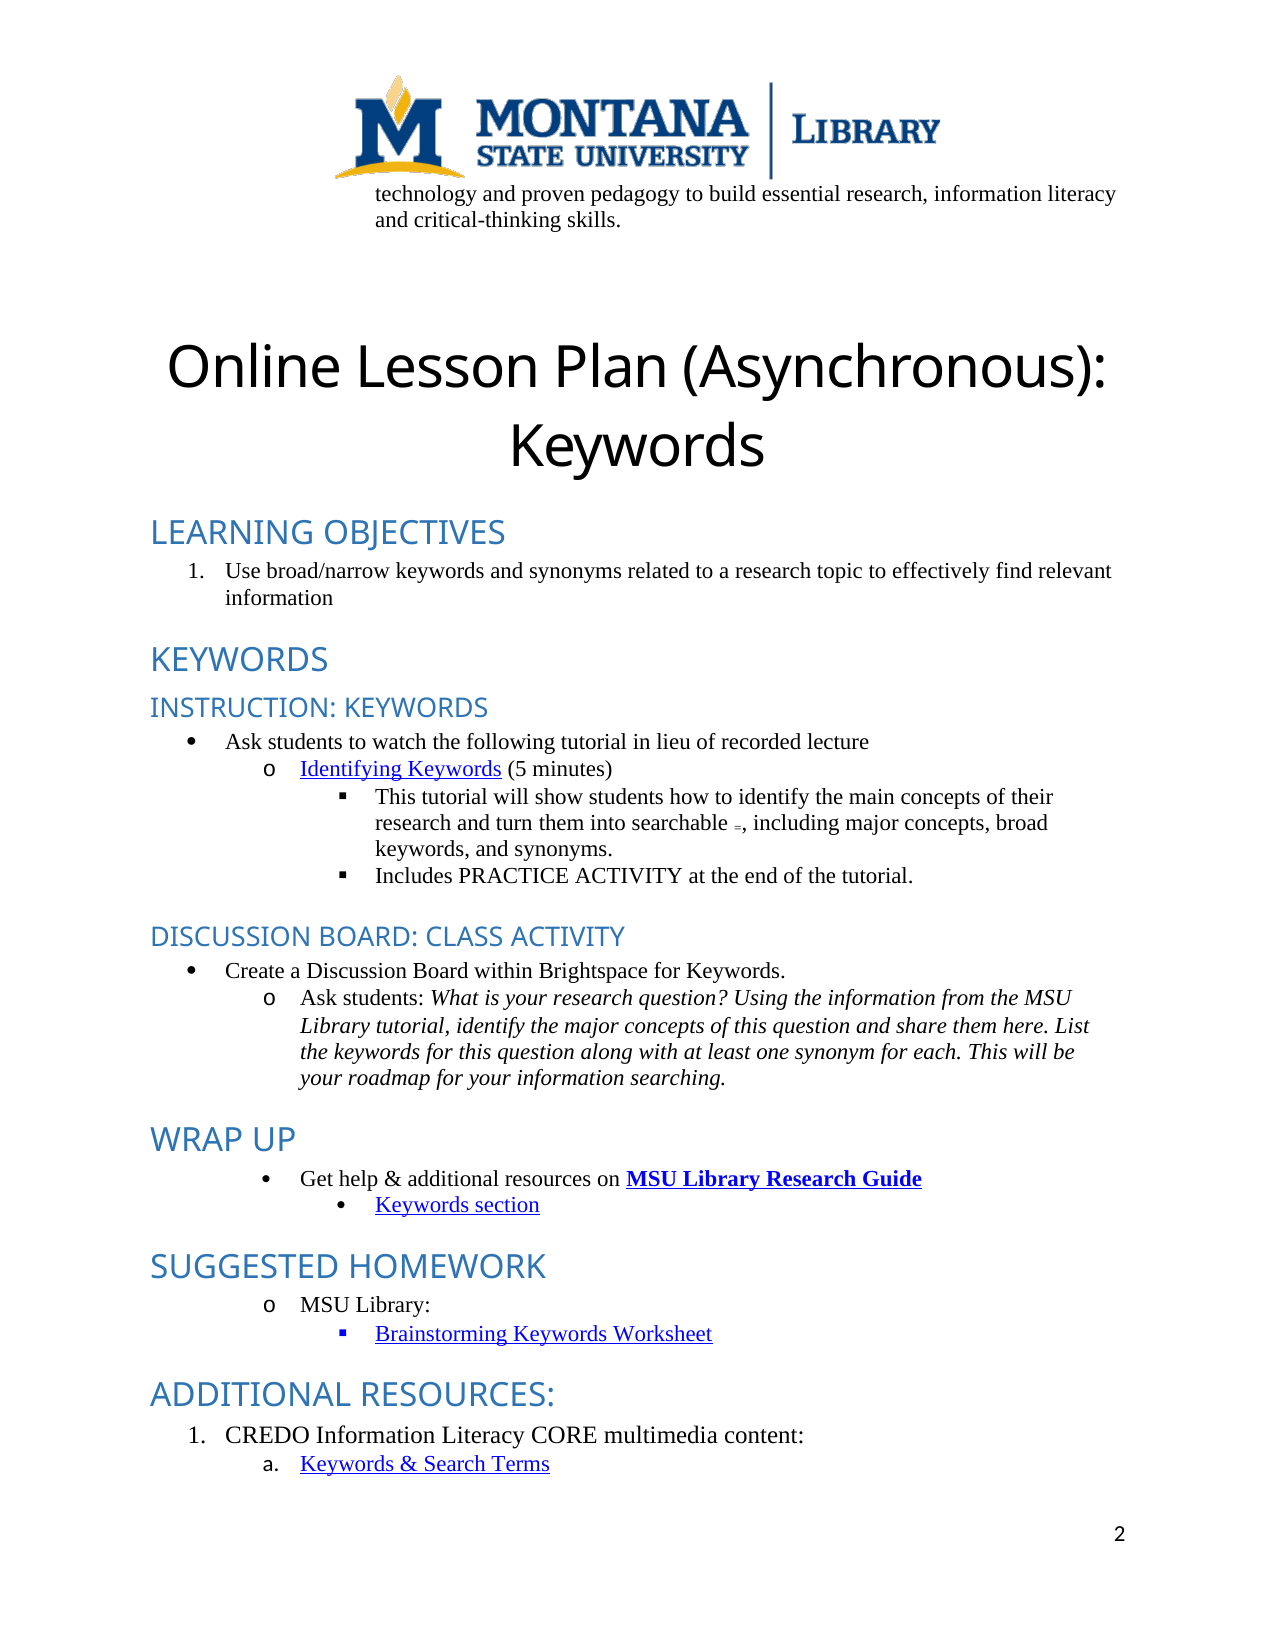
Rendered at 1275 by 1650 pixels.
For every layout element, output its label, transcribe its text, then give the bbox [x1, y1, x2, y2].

subtitle LEARNING OBJECTIVES [150, 509, 1125, 554]
title Keywords [150, 404, 1125, 484]
list CREDO Information Literacy CORE multimedia content: [187, 1420, 1125, 1449]
picture [334, 75, 941, 180]
list Includes PRACTICE ACTIVITY at the end of the tutorial. [337, 862, 1125, 888]
list Keywords section [337, 1191, 1125, 1217]
list Brainstorming Keywords Worksheet [337, 1320, 1125, 1346]
title Online Lesson Plan (Asynchronous): [150, 325, 1125, 404]
subtitle INSTRUCTION: KEYWORDS [150, 688, 1125, 725]
list Create a Discussion Board within Brightspace for Keywords. [187, 957, 1125, 983]
subtitle WRAP UP [150, 1116, 1125, 1161]
list MSU Library: [262, 1291, 1125, 1320]
list Ask students to watch the following tutorial in lieu of recorded lecture [187, 728, 1125, 754]
list Ask students: What is your research question? Using the information from the MSU Library tutorial, identify the major concepts of this question and share them here. List the keywords for this question along with at least one synonym for each. This will be your roadmap for your information searching. [262, 983, 1125, 1091]
list Keywords & Search Terms [262, 1449, 1125, 1477]
list Identifying Keywords (5 minutes) [262, 754, 1125, 783]
subtitle SUGGESTED HOMEWORK [150, 1242, 1125, 1288]
subtitle DISCUSSION BOARD: CLASS ACTIVITY [150, 917, 1125, 954]
list Use broad/narrow keywords and synonyms related to a research topic to effectively find relevant information [187, 558, 1125, 610]
subtitle KEYWORDS [150, 635, 1125, 681]
list Get help & additional resources on MSU Library Research Guide [262, 1165, 1125, 1191]
list This tutorial will show students how to identify the main concepts of their research and turn them into searchable =, including major concepts, broad keywords, and synonyms. [337, 783, 1125, 862]
subtitle ADDITIONAL RESOURCES: [150, 1371, 1125, 1416]
